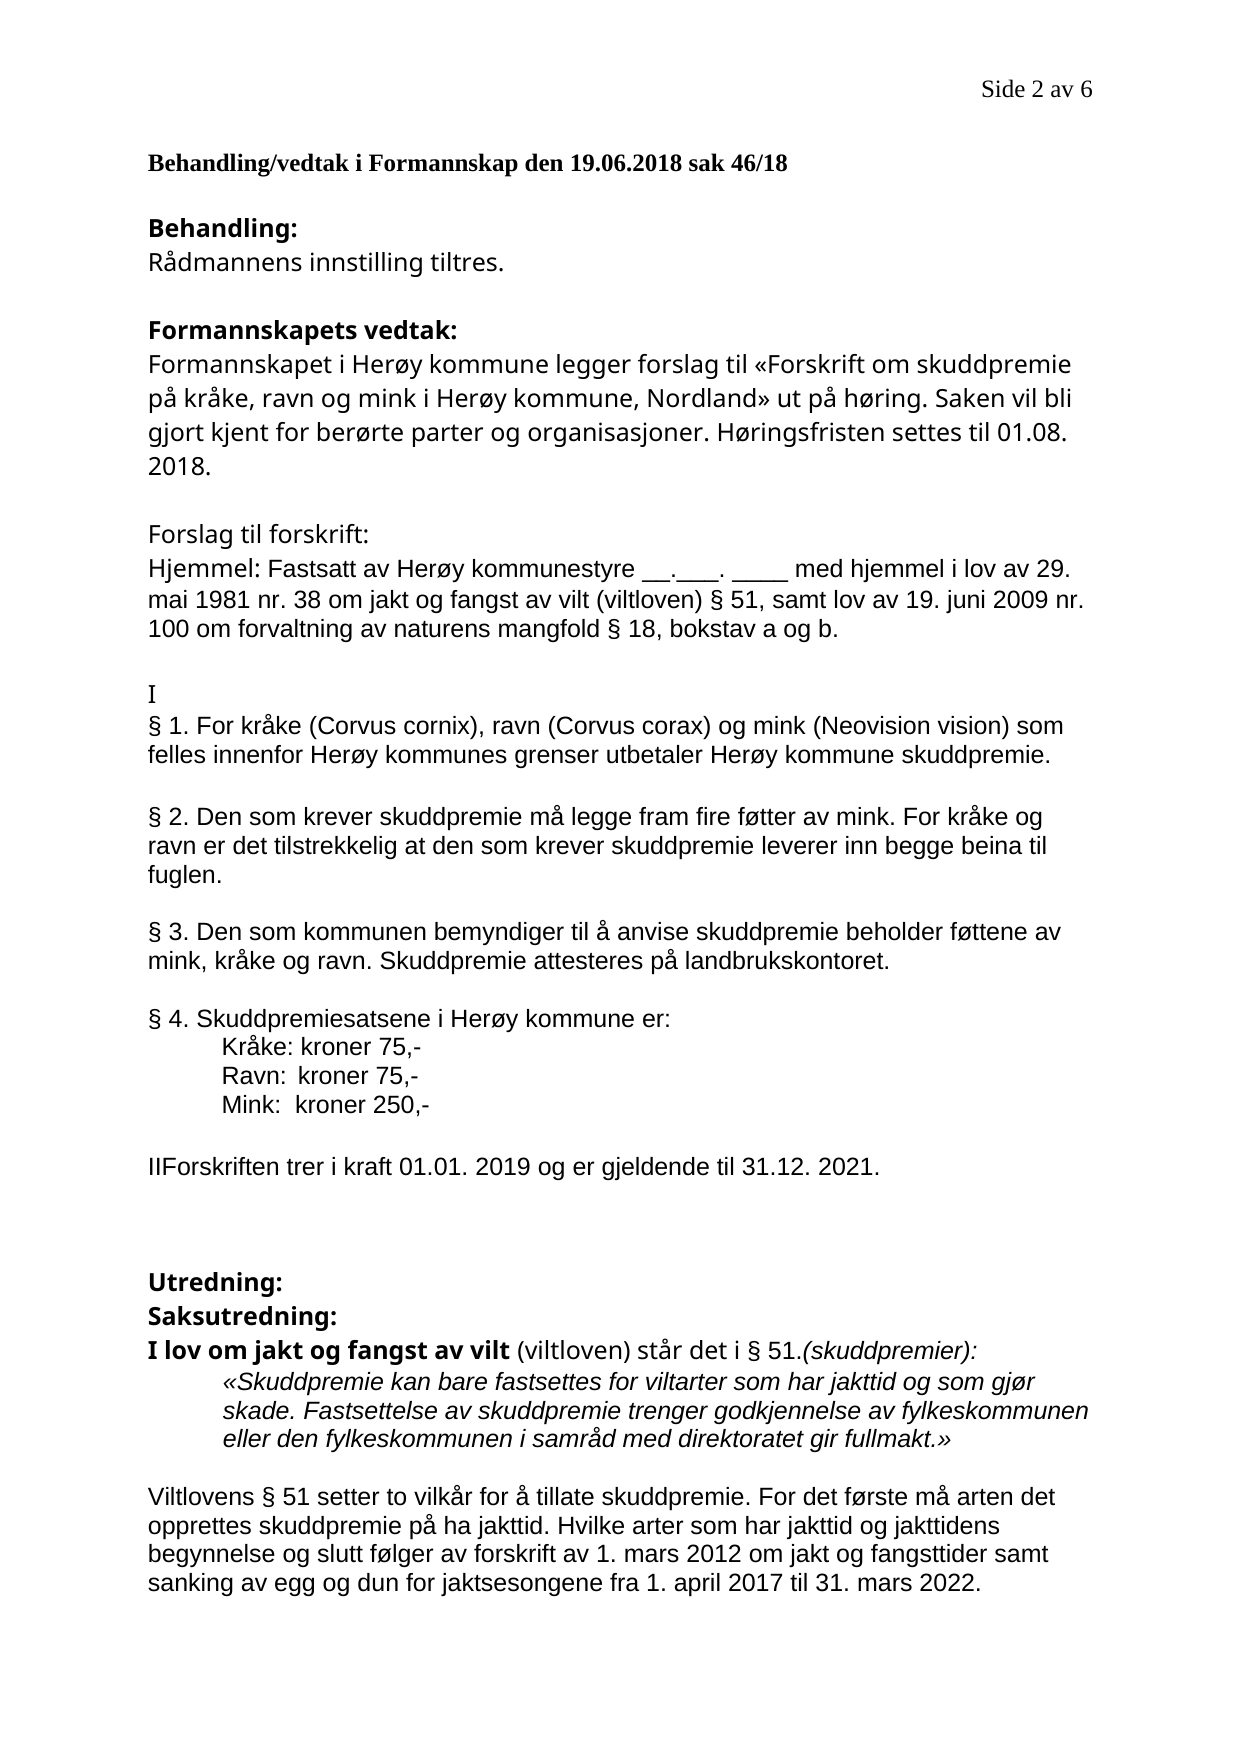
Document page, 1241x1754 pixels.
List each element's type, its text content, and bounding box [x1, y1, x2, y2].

text § 3. Den som kommunen bemyndiger til å anvise skuddpremie beholder føttene av mink, kråke og ravn. Skuddpremie attesteres på landbrukskontoret. [148, 917, 1092, 975]
text Saksutredning: [148, 1299, 1092, 1333]
subtitle Behandling/vedtak i Formannskap den 19.06.2018 sak 46/18 [148, 148, 1092, 176]
text Ravn: kroner 75,- Mink: kroner 250,- [221, 1061, 1092, 1119]
text «Skuddpremie kan bare fastsettes for viltarter som har jakttid og som gjør skade. Fastsettelse av skuddpremie trenger godkjennelse av fylkeskommunen eller den fylkeskommunen i samråd med direktoratet gir fullmakt.» [223, 1367, 1092, 1453]
text Formannskapet i Herøy kommune legger forslag til «Forskrift om skuddpremie på kråke, ravn og mink i Herøy kommune, Nordland» ut på høring. Saken vil bli gjort kjent for berørte parter og organisasjoner. Høringsfristen settes til 01.08. 2018. [148, 347, 1092, 483]
text Behandling: [148, 211, 1092, 244]
text § 4. Skuddpremiesatsene i Herøy kommune er: [148, 1004, 1092, 1032]
text Utredning: [148, 1265, 1092, 1299]
text I § 1. For kråke (Corvus cornix), ravn (Corvus corax) og mink (Neovision vision) som felles innenfor Herøy kommunes grenser utbetaler Herøy kommune skuddpremie. [148, 677, 1092, 768]
text I lov om jakt og fangst av vilt (viltloven) står det i § 51.(skuddpremier): [148, 1333, 1092, 1367]
text Forslag til forskrift: Hjemmel: Fastsatt av Herøy kommunestyre __.___. ____ med hjemmel i lov av 29. mai 1981 nr. 38 om jakt og fangst av vilt (viltloven) § 51, samt lov av 19. juni 2009 nr. 100 om forvaltning av naturens mangfold § 18, bokstav a og b. [148, 517, 1092, 643]
text IIForskriften trer i kraft 01.01. 2019 og er gjeldende til 31.12. 2021. [148, 1151, 1092, 1180]
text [148, 1482, 1092, 1597]
text § 2. Den som krever skuddpremie må legge fram fire føtter av mink. For kråke og ravn er det tilstrekkelig at den som krever skuddpremie leverer inn begge beina til fuglen. [148, 802, 1092, 889]
text Kråke: kroner 75,- [148, 1032, 1092, 1061]
text Formannskapets vedtak: [148, 313, 1092, 347]
text Rådmannens innstilling tiltres. [148, 244, 1092, 279]
